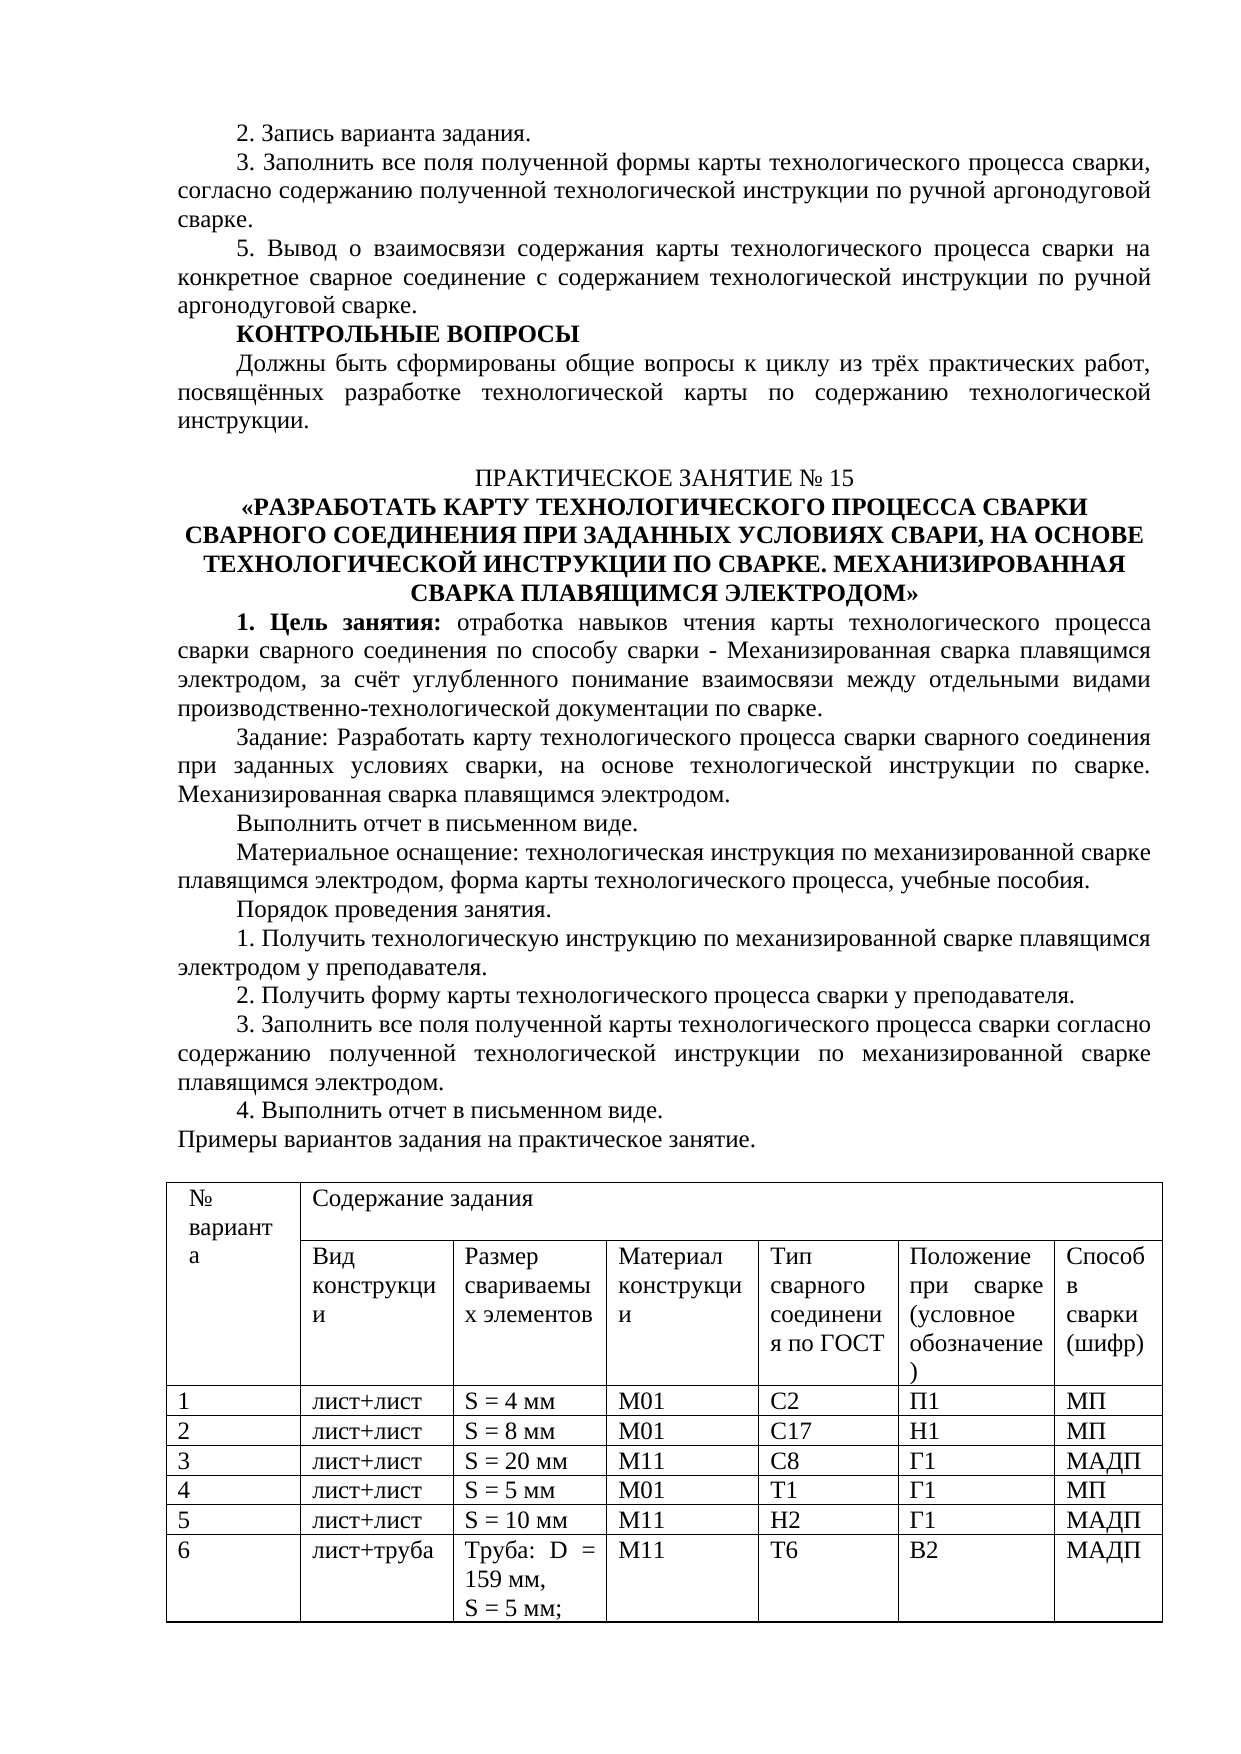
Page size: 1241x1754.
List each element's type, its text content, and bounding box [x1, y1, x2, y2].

table_cell 3 [167, 1446, 300, 1474]
table_cell М01 [607, 1416, 758, 1445]
table_cell МАДП [1055, 1446, 1162, 1474]
table_cell лист+лист [301, 1386, 453, 1415]
table_cell Положение при сварке (условное обозначение) [899, 1241, 1054, 1385]
table_cell М11 [607, 1505, 758, 1534]
text ПРАКТИЧЕСКОЕ ЗАНЯТИЕ № 15 [177, 463, 1152, 492]
table_header Содержание задания [301, 1183, 1162, 1240]
table_cell лист+лист [301, 1476, 453, 1504]
table_cell S = 5 мм [454, 1476, 606, 1504]
table_cell Г1 [899, 1476, 1054, 1504]
table_cell М01 [607, 1386, 758, 1415]
table_cell 5 [167, 1505, 300, 1534]
table_cell S = 8 мм [454, 1416, 606, 1445]
text 2. Получить форму карты технологического процесса сварки у преподавателя. [177, 981, 1152, 1009]
table_cell Способв сварки (шифр) [1055, 1241, 1162, 1385]
table_cell S = 10 мм [454, 1505, 606, 1534]
table_cell Т1 [759, 1476, 898, 1504]
text 1. Получить технологическую инструкцию по механизированной сварке плавящимся электродом у преподавателя. [177, 923, 1152, 981]
table_cell Тип сварного соединения по ГОСТ [759, 1241, 898, 1385]
text Примеры вариантов задания на практическое занятие. [177, 1124, 1152, 1153]
table_cell М11 [607, 1535, 758, 1621]
text 5. Вывод о взаимосвязи содержания карты технологического процесса сварки на конкретное сварное соединение с содержанием технологической инструкции по ручной аргонодуговой сварке. [177, 233, 1152, 319]
table_cell МАДП [1055, 1535, 1162, 1621]
table_cell Н1 [899, 1416, 1054, 1445]
text КОНТРОЛЬНЫЕ ВОПРОСЫ [177, 319, 1152, 348]
table_cell Г1 [899, 1505, 1054, 1534]
text 4. Выполнить отчет в письменном виде. [177, 1096, 1152, 1124]
text 3. Заполнить все поля полученной карты технологического процесса сварки согласно содержанию полученной технологической инструкции по механизированной сварке плавящимся электродом. [177, 1009, 1152, 1096]
table_cell лист+лист [301, 1505, 453, 1534]
table_cell МАДП [1055, 1505, 1162, 1534]
table_cell Вид конструкции [301, 1241, 453, 1385]
table_cell Т6 [759, 1535, 898, 1621]
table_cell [454, 1535, 606, 1621]
table_cell S = 4 мм [454, 1386, 606, 1415]
table_cell В2 [899, 1535, 1054, 1621]
table_cell 2 [167, 1416, 300, 1445]
table_cell С8 [759, 1446, 898, 1474]
table_cell лист+труба [301, 1535, 453, 1621]
table_cell МП [1055, 1476, 1162, 1504]
table_cell 1 [167, 1386, 300, 1415]
table_header [167, 1183, 300, 1385]
table_cell МП [1055, 1386, 1162, 1415]
table_cell С17 [759, 1416, 898, 1445]
table_cell лист+лист [301, 1416, 453, 1445]
text 2. Запись варианта задания. [177, 118, 1152, 147]
table_cell Материал конструкции [607, 1241, 758, 1385]
table_cell Н2 [759, 1505, 898, 1534]
table_cell S = 20 мм [454, 1446, 606, 1474]
table_cell 6 [167, 1535, 300, 1621]
table_cell Г1 [899, 1446, 1054, 1474]
table_cell П1 [899, 1386, 1054, 1415]
table_cell МП [1055, 1416, 1162, 1445]
text Должны быть сформированы общие вопросы к циклу из трёх практических работ, посвящённых разработке технологической карты по содержанию технологической инструкции. [177, 348, 1152, 434]
text Задание: Разработать карту технологического процесса сварки сварного соединения при заданных условиях сварки, на основе технологической инструкции по сварке. Механизированная сварка плавящимся электродом. [177, 722, 1152, 808]
text Материальное оснащение: технологическая инструкция по механизированной сварке плавящимся электродом, форма карты технологического процесса, учебные пособия. [177, 837, 1152, 894]
text Порядок проведения занятия. [177, 894, 1152, 923]
table_cell Размер свариваемых элементов [454, 1241, 606, 1385]
text 1. Цель занятия: отработка навыков чтения карты технологического процесса сварки сварного соединения по способу сварки - Механизированная сварка плавящимся электродом, за счёт углубленного понимание взаимосвязи между отдельными видами производственно-технологической документации по сварке. [177, 607, 1152, 722]
table_cell М01 [607, 1476, 758, 1504]
table_cell 4 [167, 1476, 300, 1504]
table_cell лист+лист [301, 1446, 453, 1474]
text «РАЗРАБОТАТЬ КАРТУ ТЕХНОЛОГИЧЕСКОГО ПРОЦЕССА СВАРКИ СВАРНОГО СОЕДИНЕНИЯ ПРИ ЗАДАННЫХ УСЛОВИЯХ СВАРИ, НА ОСНОВЕ ТЕХНОЛОГИЧЕСКОЙ ИНСТРУКЦИИ ПО СВАРКЕ. МЕХАНИЗИРОВАННАЯ СВАРКА ПЛАВЯЩИМСЯ ЭЛЕКТРОДОМ» [177, 492, 1152, 607]
table_cell М11 [607, 1446, 758, 1474]
text Выполнить отчет в письменном виде. [177, 808, 1152, 837]
text 3. Заполнить все поля полученной формы карты технологического процесса сварки, согласно содержанию полученной технологической инструкции по ручной аргонодуговой сварке. [177, 147, 1152, 233]
table_cell С2 [759, 1386, 898, 1415]
